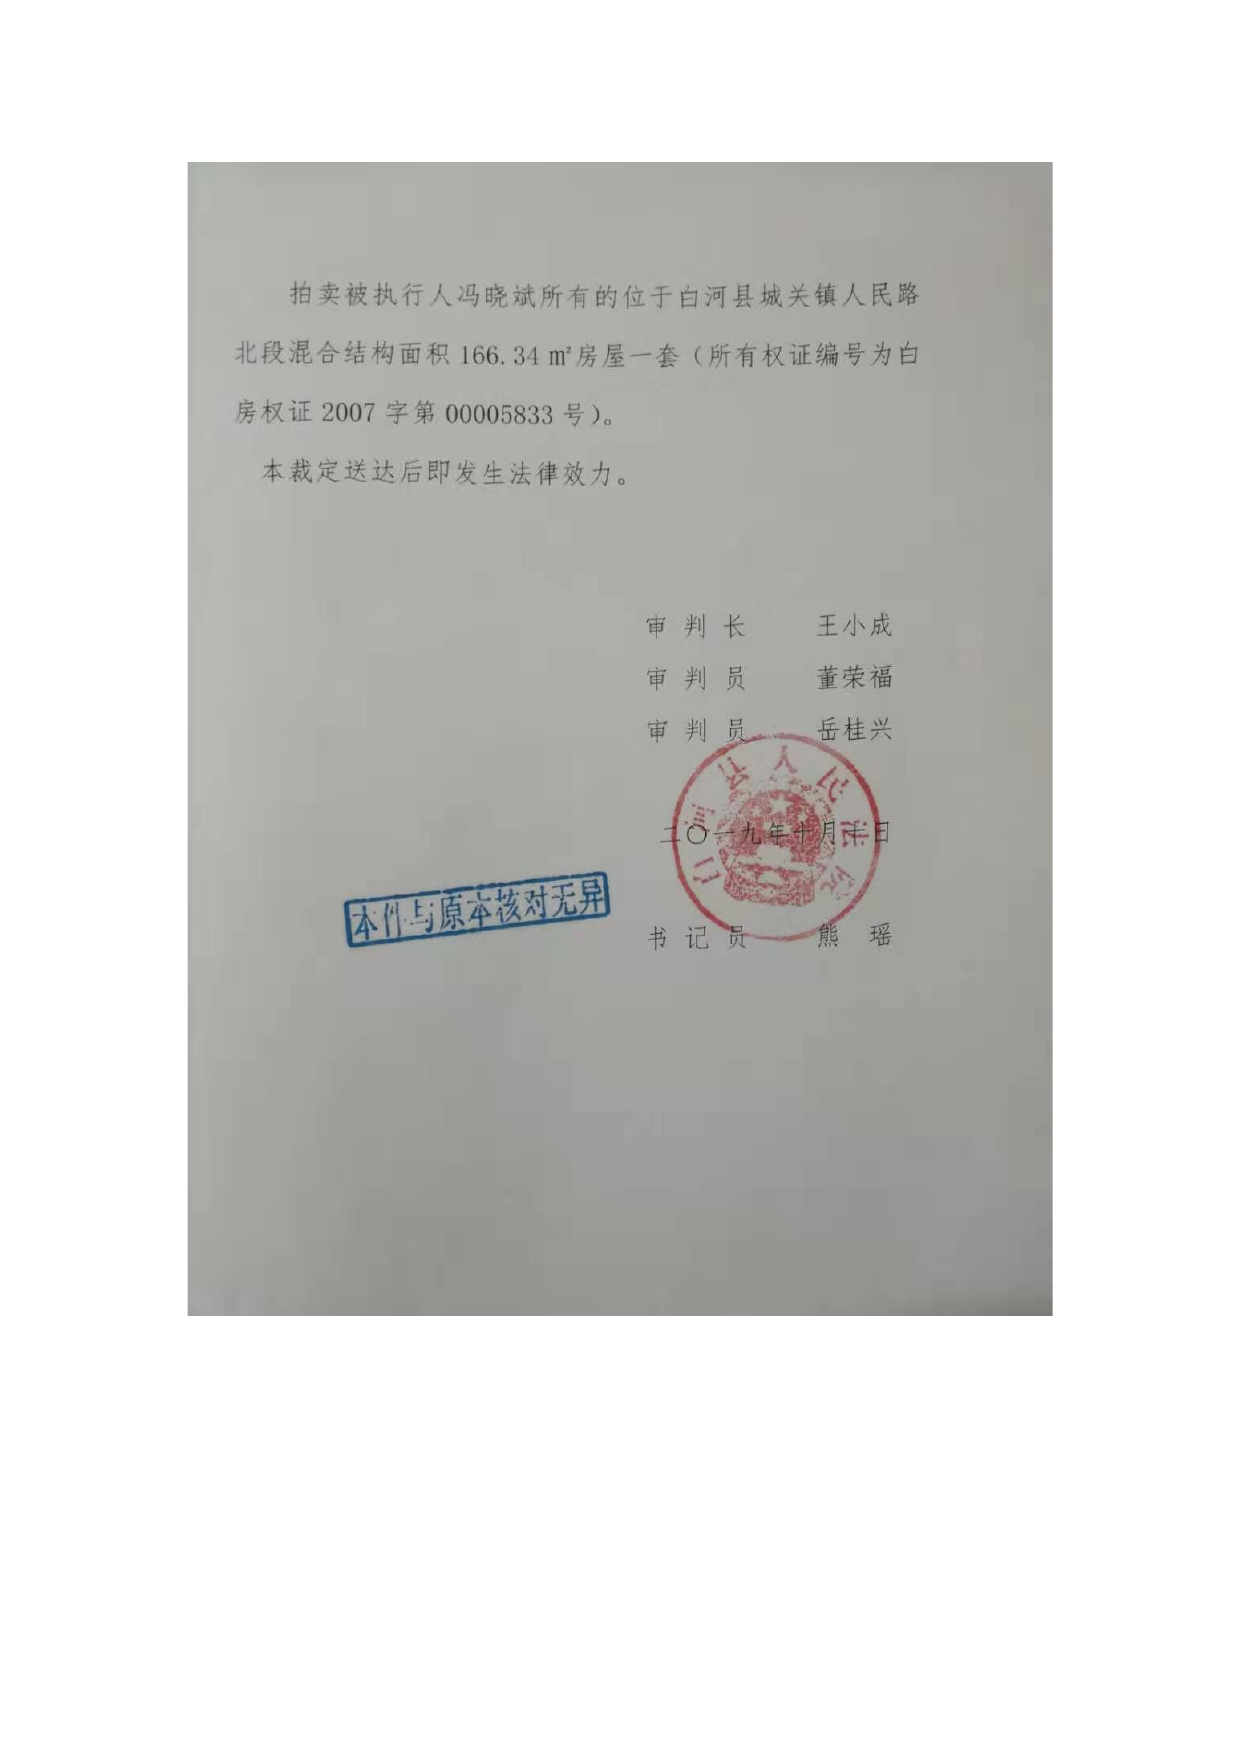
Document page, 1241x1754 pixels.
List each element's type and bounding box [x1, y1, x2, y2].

picture [187, 162, 1053, 1316]
